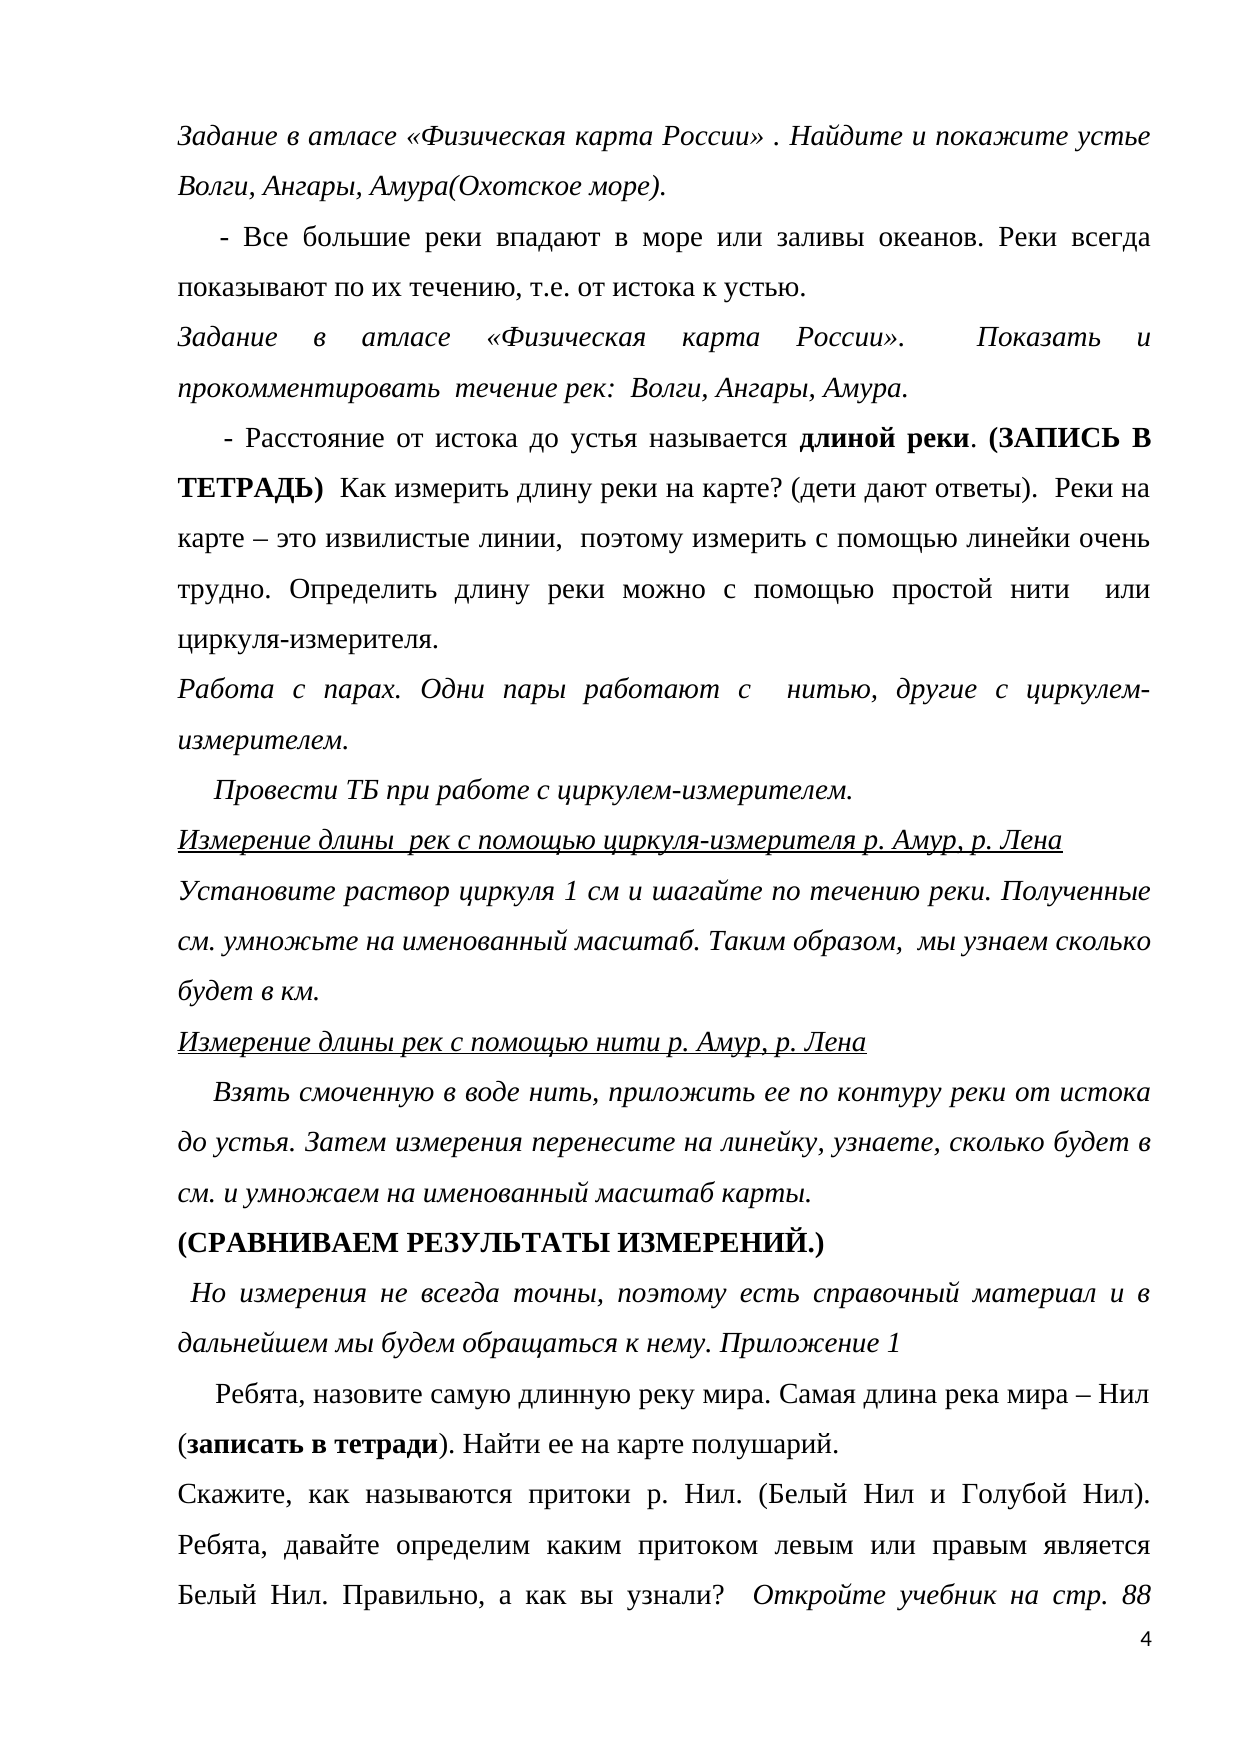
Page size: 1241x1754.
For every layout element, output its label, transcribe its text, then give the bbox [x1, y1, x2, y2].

text Задание в атласе «Физическая карта России». Показать и прокомментировать течение рек: Волги, Ангары, Амура. [177, 319, 1152, 403]
text Взять смоченную в воде нить, приложить ее по контуру реки от истока до устья. Затем измерения перенесите на линейку, узнаете, сколько будет в см. и умножаем на именованный масштаб карты. [177, 1074, 1152, 1208]
text - Расстояние от истока до устья называется длиной реки. (ЗАПИСЬ В ТЕТРАДЬ) Как измерить длину реки на карте? (дети дают ответы). Реки на карте – это извилистые линии, поэтому измерить с помощью линейки очень трудно. Определить длину реки можно с помощью простой нити или циркуля-измерителя. [177, 420, 1152, 655]
text Ребята, назовите самую длинную реку мира. Самая длина река мира – Нил (записать в тетради). Найти ее на карте полушарий. [177, 1376, 1152, 1460]
text Провести ТБ при работе с циркулем-измерителем. [177, 772, 1152, 806]
text Измерение длины рек с помощью циркуля-измерителя р. Амур, р. Лена [177, 822, 1152, 856]
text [177, 1477, 1152, 1611]
text (СРАВНИВАЕМ РЕЗУЛЬТАТЫ ИЗМЕРЕНИЙ.) [177, 1225, 1152, 1258]
text Установите раствор циркуля 1 см и шагайте по течению реки. Полученные см. умножьте на именованный масштаб. Таким образом, мы узнаем сколько будет в км. [177, 873, 1152, 1007]
text Измерение длины рек с помощью нити р. Амур, р. Лена [177, 1024, 1152, 1057]
text - Все большие реки впадают в море или заливы океанов. Реки всегда показывают по их течению, т.е. от истока к устью. [177, 219, 1152, 303]
text Работа с парах. Одни пары работают с нитью, другие с циркулем-измерителем. [177, 672, 1152, 755]
text Задание в атласе «Физическая карта России» . Найдите и покажите устье Волги, Ангары, Амура(Охотское море). [177, 118, 1152, 202]
text Но измерения не всегда точны, поэтому есть справочный материал и в дальнейшем мы будем обращаться к нему. Приложение 1 [177, 1275, 1152, 1359]
